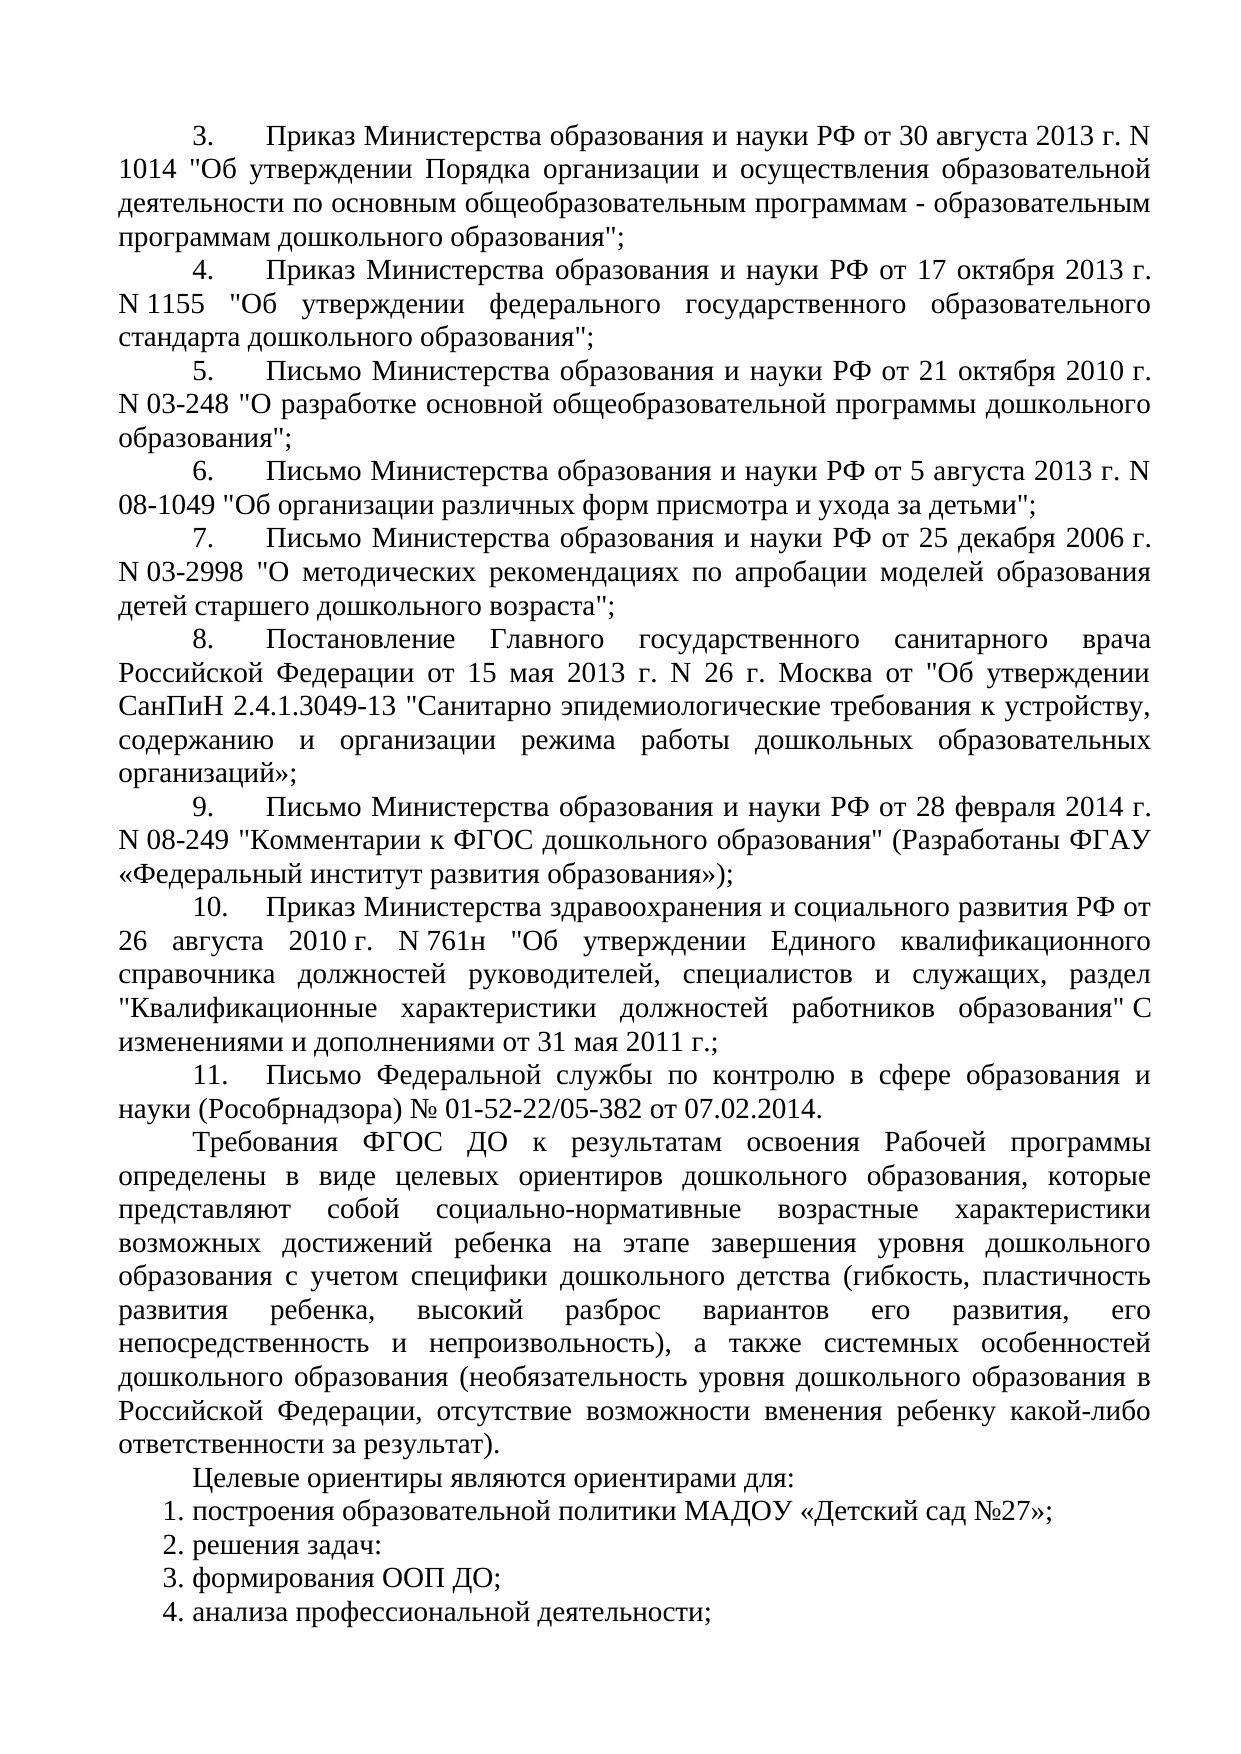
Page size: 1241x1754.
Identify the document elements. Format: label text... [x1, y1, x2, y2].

list Письмо Министерства образования и науки РФ от 25 декабря 2006 г. N 03-2998 "О методических рекомендациях по апробации моделей образования детей старшего дошкольного возраста"; [118, 521, 1152, 621]
list Приказ Министерства образования и науки РФ от 30 августа 2013 г. N 1014 "Об утверждении Порядка организации и осуществления образовательной деятельности по основным общеобразовательным программам - образовательным программам дошкольного образования"; [118, 118, 1152, 252]
list Письмо Министерства образования и науки РФ от 21 октября 2010 г. N 03-248 "О разработке основной общеобразовательной программы дошкольного образования"; [118, 353, 1152, 453]
list Приказ Министерства образования и науки РФ от 17 октября 2013 г. N 1155 "Об утверждении федерального государственного образовательного стандарта дошкольного образования"; [118, 252, 1152, 353]
text Целевые ориентиры являются ориентирами для: [118, 1460, 1152, 1493]
list Письмо Федеральной службы по контролю в сфере образования и науки (Рособрнадзора) № 01-52-22/05-382 от 07.02.2014. [118, 1057, 1152, 1124]
list формирования ООП ДО; [162, 1560, 1152, 1594]
list Приказ Министерства здравоохранения и социального развития РФ от 26 августа 2010 г. N 761н "Об утверждении Единого квалификационного справочника должностей руководителей, специалистов и служащих, раздел "Квалификационные характеристики должностей работников образования" С изменениями и дополнениями от 31 мая 2011 г.; [118, 889, 1152, 1057]
list Письмо Министерства образования и науки РФ от 28 февраля 2014 г. N 08-249 "Комментарии к ФГОС дошкольного образования" (Разработаны ФГАУ «Федеральный институт развития образования»); [118, 789, 1152, 889]
list решения задач: [162, 1527, 1152, 1560]
list Постановление Главного государственного санитарного врача Российской Федерации от 15 мая 2013 г. N 26 г. Москва от "Об утверждении СанПиН 2.4.1.3049-13 "Санитарно эпидемиологические требования к устройству, содержанию и организации режима работы дошкольных образовательных организаций»; [118, 621, 1152, 789]
list анализа профессиональной деятельности; [162, 1594, 1152, 1627]
text Требования ФГОС ДО к результатам освоения Рабочей программы определены в виде целевых ориентиров дошкольного образования, которые представляют собой социально-нормативные возрастные характеристики возможных достижений ребенка на этапе завершения уровня дошкольного образования с учетом специфики дошкольного детства (гибкость, пластичность развития ребенка, высокий разброс вариантов его развития, его непосредственность и непроизвольность), а также системных особенностей дошкольного образования (необязательность уровня дошкольного образования в Российской Федерации, отсутствие возможности вменения ребенку какой-либо ответственности за результат). [118, 1124, 1152, 1460]
list построения образовательной политики МАДОУ «Детский сад №27»; [162, 1493, 1152, 1527]
list Письмо Министерства образования и науки РФ от 5 августа 2013 г. N 08-1049 "Об организации различных форм присмотра и ухода за детьми"; [118, 453, 1152, 521]
